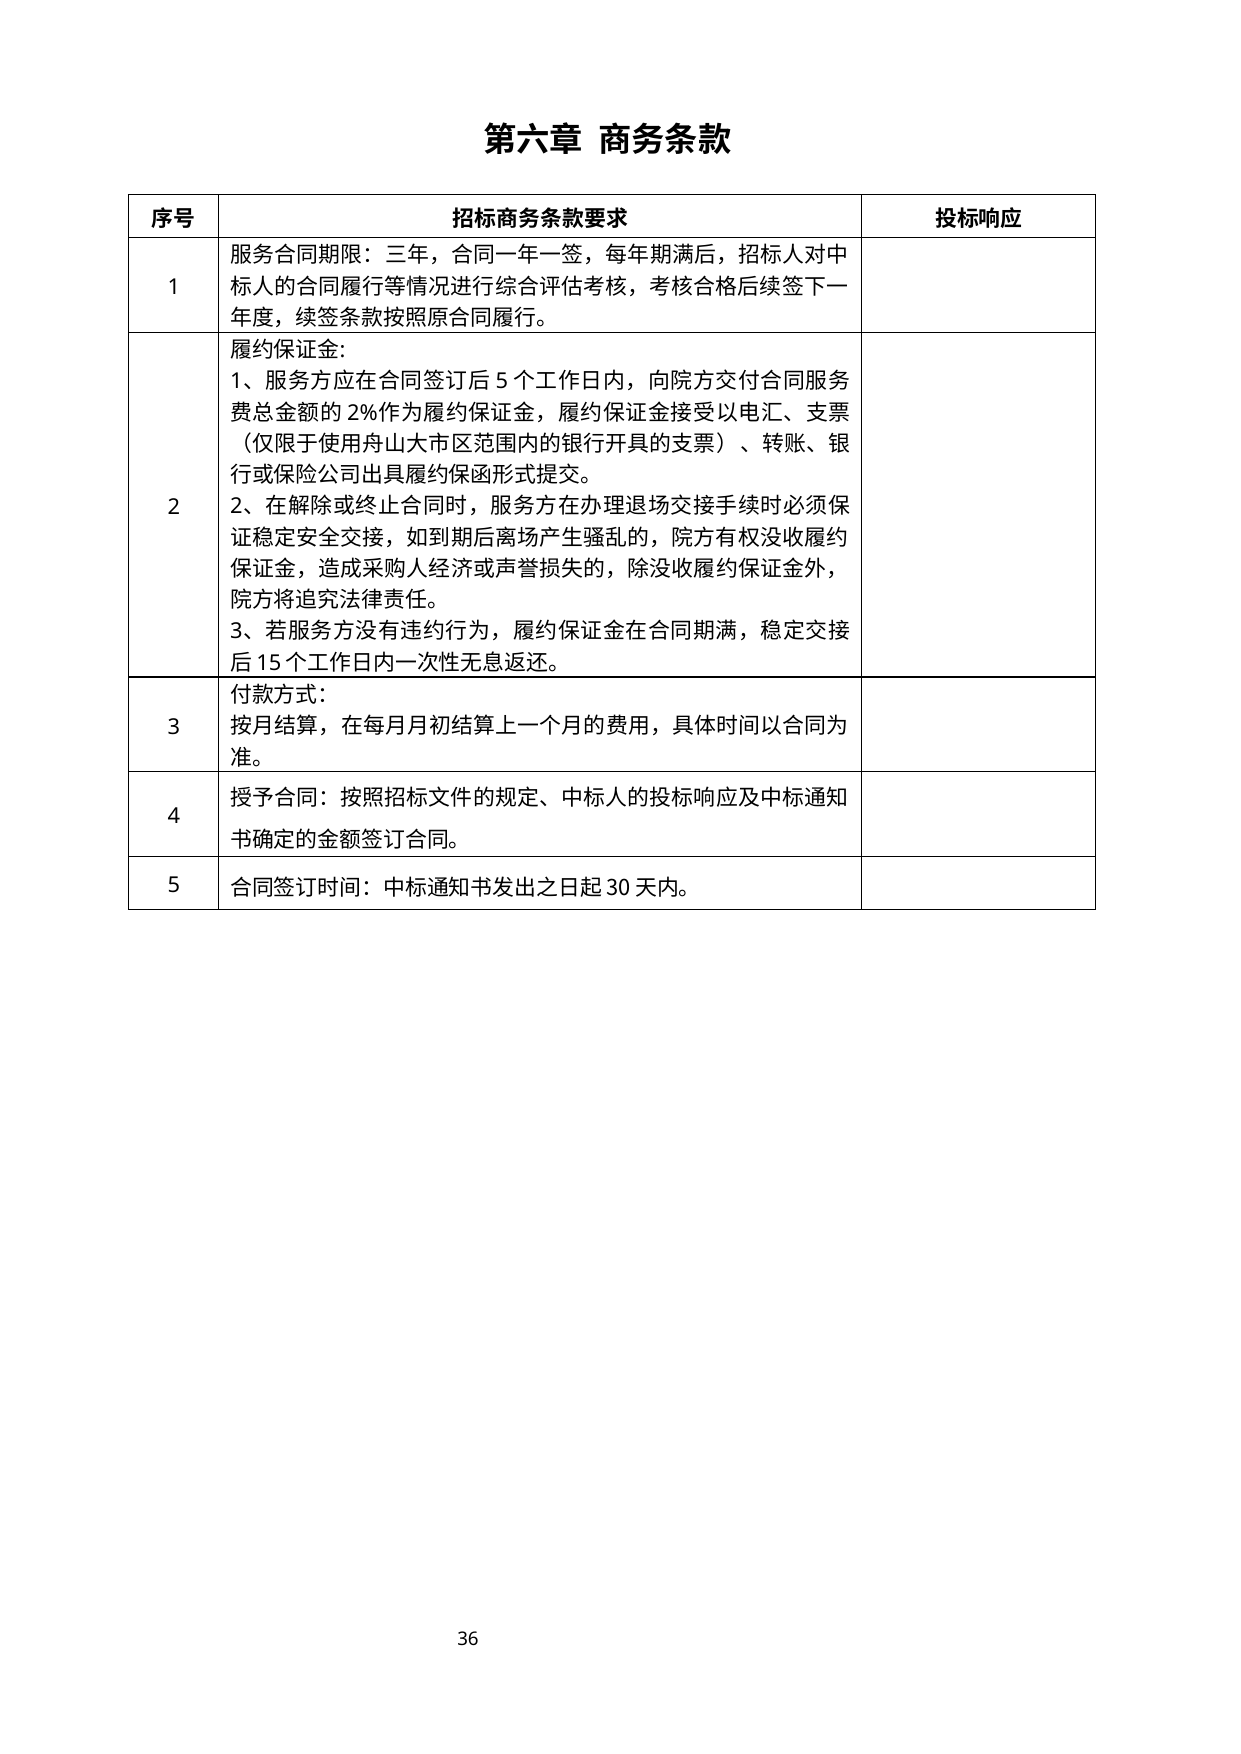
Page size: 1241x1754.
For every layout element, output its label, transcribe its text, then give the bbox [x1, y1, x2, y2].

table_cell [862, 238, 1095, 332]
table_cell 3 [129, 678, 218, 771]
table_cell 付款方式： 按月结算，在每月月初结算上一个月的费用，具体时间以合同为准。 [219, 678, 861, 771]
table_cell [862, 678, 1095, 771]
table_cell 服务合同期限：三年，合同一年一签，每年期满后，招标人对中标人的合同履行等情况进行综合评估考核，考核合格后续签下一年度，续签条款按照原合同履行。 [219, 238, 861, 332]
table_cell [862, 857, 1095, 909]
table_header 投标响应 [862, 195, 1095, 237]
table_cell 5 [129, 857, 218, 909]
table_cell 4 [129, 772, 218, 856]
text 第六章 商务条款 [139, 118, 1075, 160]
table_cell 1 [129, 238, 218, 332]
table_cell 2 [129, 333, 218, 676]
table_cell [862, 333, 1095, 676]
table_cell [862, 772, 1095, 856]
table_cell 履约保证金: 1、服务方应在合同签订后5个工作日内，向院方交付合同服务费总金额的2%作为履约保证金，履约保证金接受以电汇、支票（仅限于使用舟山大市区范围内的银行开具的支票）、转账、银行或保险公司出具履约保函形式提交。 2、在解除或终止合同时，服务方在办理退场交接手续时必须保证稳定安全交接，如到期后离场产生骚乱的，院方有权没收履约保证金，造成采购人经济或声誉损失的，除没收履约保证金外，院方将追究法律责任。 3、若服务方没有违约行为，履约保证金在合同期满，稳定交接后15个工作日内一次性无息返还。 [219, 333, 861, 676]
table_cell 授予合同：按照招标文件的规定、中标人的投标响应及中标通知书确定的金额签订合同。 [219, 772, 861, 856]
table_header 招标商务条款要求 [219, 195, 861, 237]
table_header 序号 [129, 195, 218, 237]
table_cell 合同签订时间：中标通知书发出之日起30天内。 [219, 857, 861, 909]
